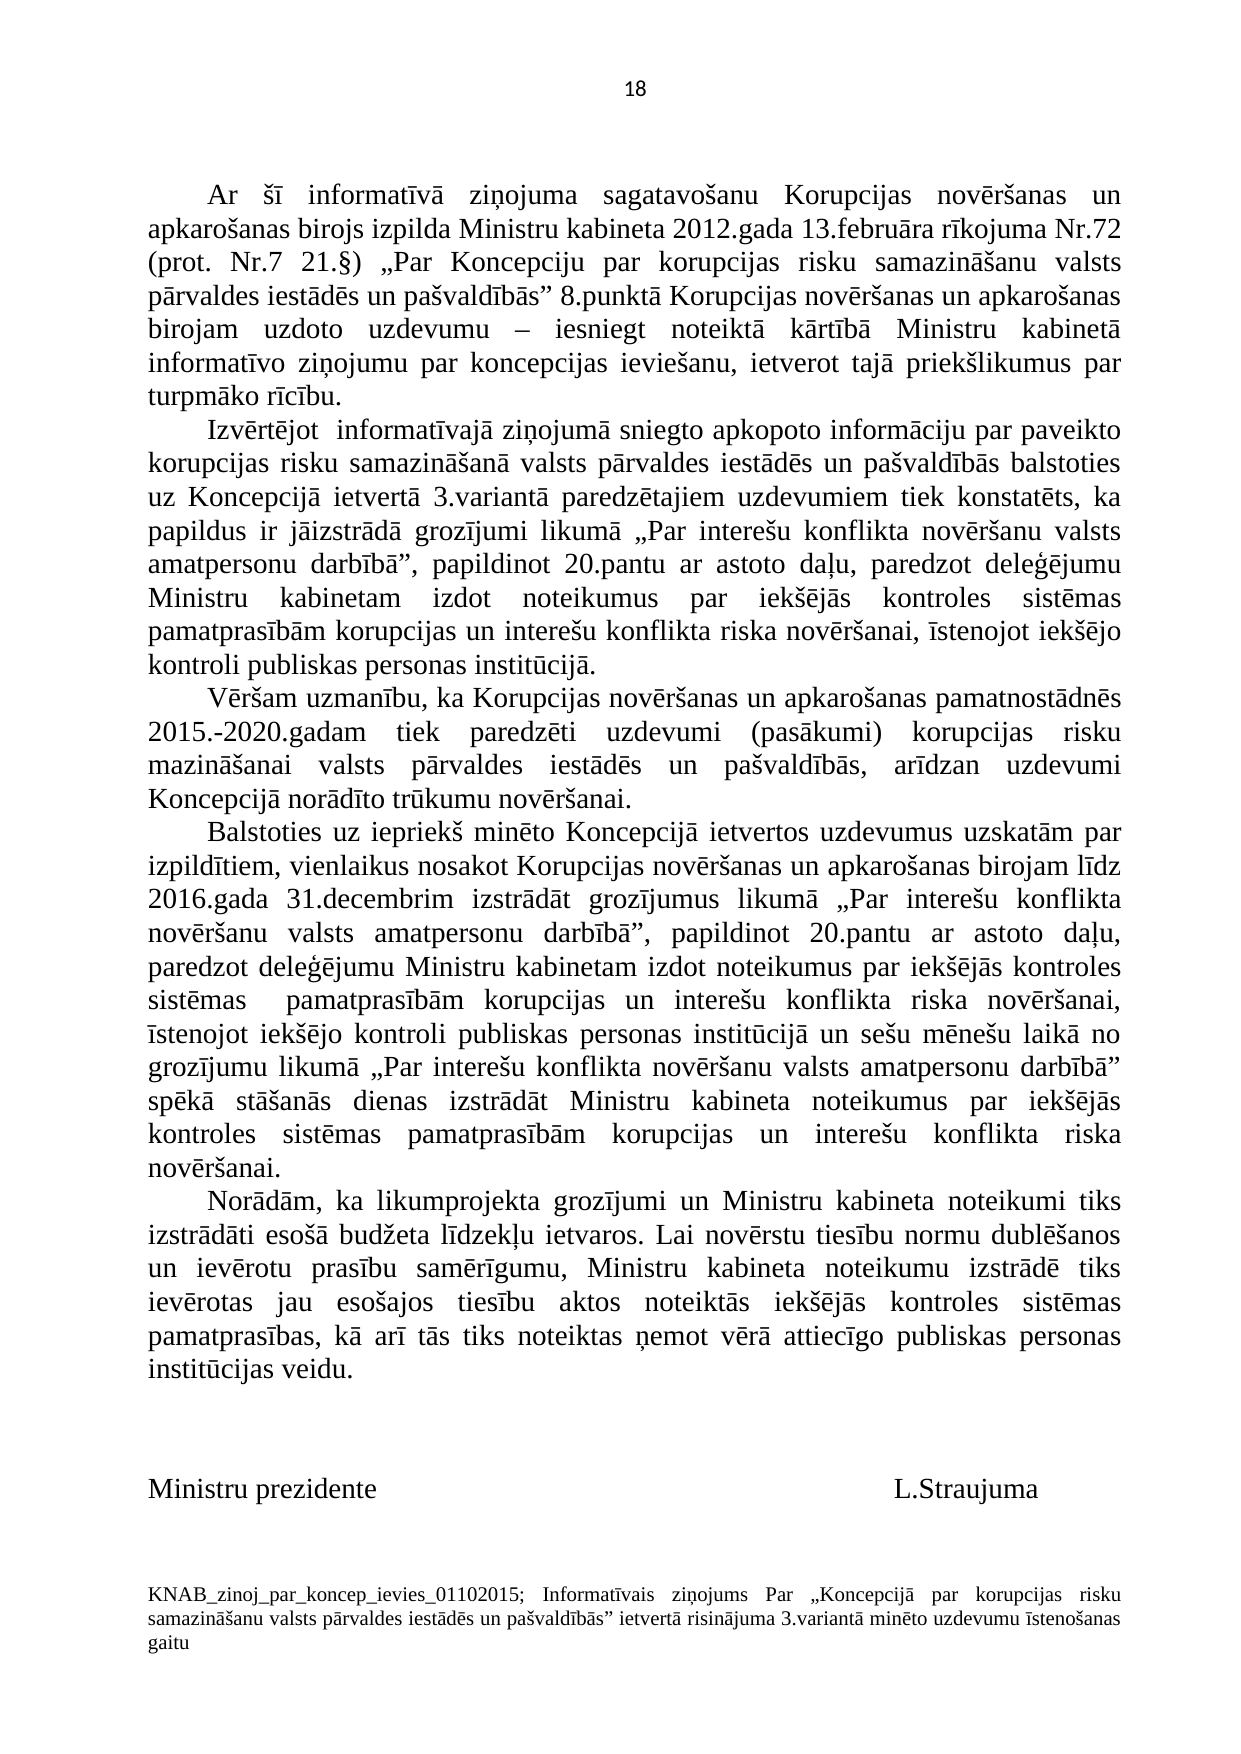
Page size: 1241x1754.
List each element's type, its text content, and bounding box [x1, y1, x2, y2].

text Norādām, ka likumprojekta grozījumi un Ministru kabineta noteikumi tiks izstrādāti esošā budžeta līdzekļu ietvaros. Lai novērstu tiesību normu dublēšanos un ievērotu prasību samērīgumu, Ministru kabineta noteikumu izstrādē tiks ievērotas jau esošajos tiesību aktos noteiktās iekšējās kontroles sistēmas pamatprasības, kā arī tās tiks noteiktas ņemot vērā attiecīgo publiskas personas institūcijas veidu. [148, 1183, 1122, 1385]
text Vēršam uzmanību, ka Korupcijas novēršanas un apkarošanas pamatnostādnēs 2015.-2020.gadam tiek paredzēti uzdevumi (pasākumi) korupcijas risku mazināšanai valsts pārvaldes iestādēs un pašvaldībās, arīdzan uzdevumi Koncepcijā norādīto trūkumu novēršanai. [148, 680, 1122, 814]
text Izvērtējot informatīvajā ziņojumā sniegto apkopoto informāciju par paveikto korupcijas risku samazināšanā valsts pārvaldes iestādēs un pašvaldībās balstoties uz Koncepcijā ietvertā 3.variantā paredzētajiem uzdevumiem tiek konstatēts, ka papildus ir jāizstrādā grozījumi likumā „Par interešu konflikta novēršanu valsts amatpersonu darbībā”, papildinot 20.pantu ar astoto daļu, paredzot deleģējumu Ministru kabinetam izdot noteikumus par iekšējās kontroles sistēmas pamatprasībām korupcijas un interešu konflikta riska novēršanai, īstenojot iekšējo kontroli publiskas personas institūcijā. [148, 412, 1122, 680]
text Ar šī informatīvā ziņojuma sagatavošanu Korupcijas novēršanas un apkarošanas birojs izpilda Ministru kabineta 2012.gada 13.februāra rīkojuma Nr.72 (prot. Nr.7 21.§) „Par Koncepciju par korupcijas risku samazināšanu valsts pārvaldes iestādēs un pašvaldībās” 8.punktā Korupcijas novēršanas un apkarošanas birojam uzdoto uzdevumu – iesniegt noteiktā kārtībā Ministru kabinetā informatīvo ziņojumu par koncepcijas ieviešanu, ietverot tajā priekšlikumus par turpmāko rīcību. [148, 177, 1122, 412]
text Ministru prezidente L.Straujuma [148, 1471, 1122, 1505]
text Balstoties uz iepriekš minēto Koncepcijā ietvertos uzdevumus uzskatām par izpildītiem, vienlaikus nosakot Korupcijas novēršanas un apkarošanas birojam līdz 2016.gada 31.decembrim izstrādāt grozījumus likumā „Par interešu konflikta novēršanu valsts amatpersonu darbībā”, papildinot 20.pantu ar astoto daļu, paredzot deleģējumu Ministru kabinetam izdot noteikumus par iekšējās kontroles sistēmas pamatprasībām korupcijas un interešu konflikta riska novēršanai, īstenojot iekšējo kontroli publiskas personas institūcijā un sešu mēnešu laikā no grozījumu likumā „Par interešu konflikta novēršanu valsts amatpersonu darbībā” spēkā stāšanās dienas izstrādāt Ministru kabineta noteikumus par iekšējās kontroles sistēmas pamatprasībām korupcijas un interešu konflikta riska novēršanai. [148, 814, 1122, 1183]
